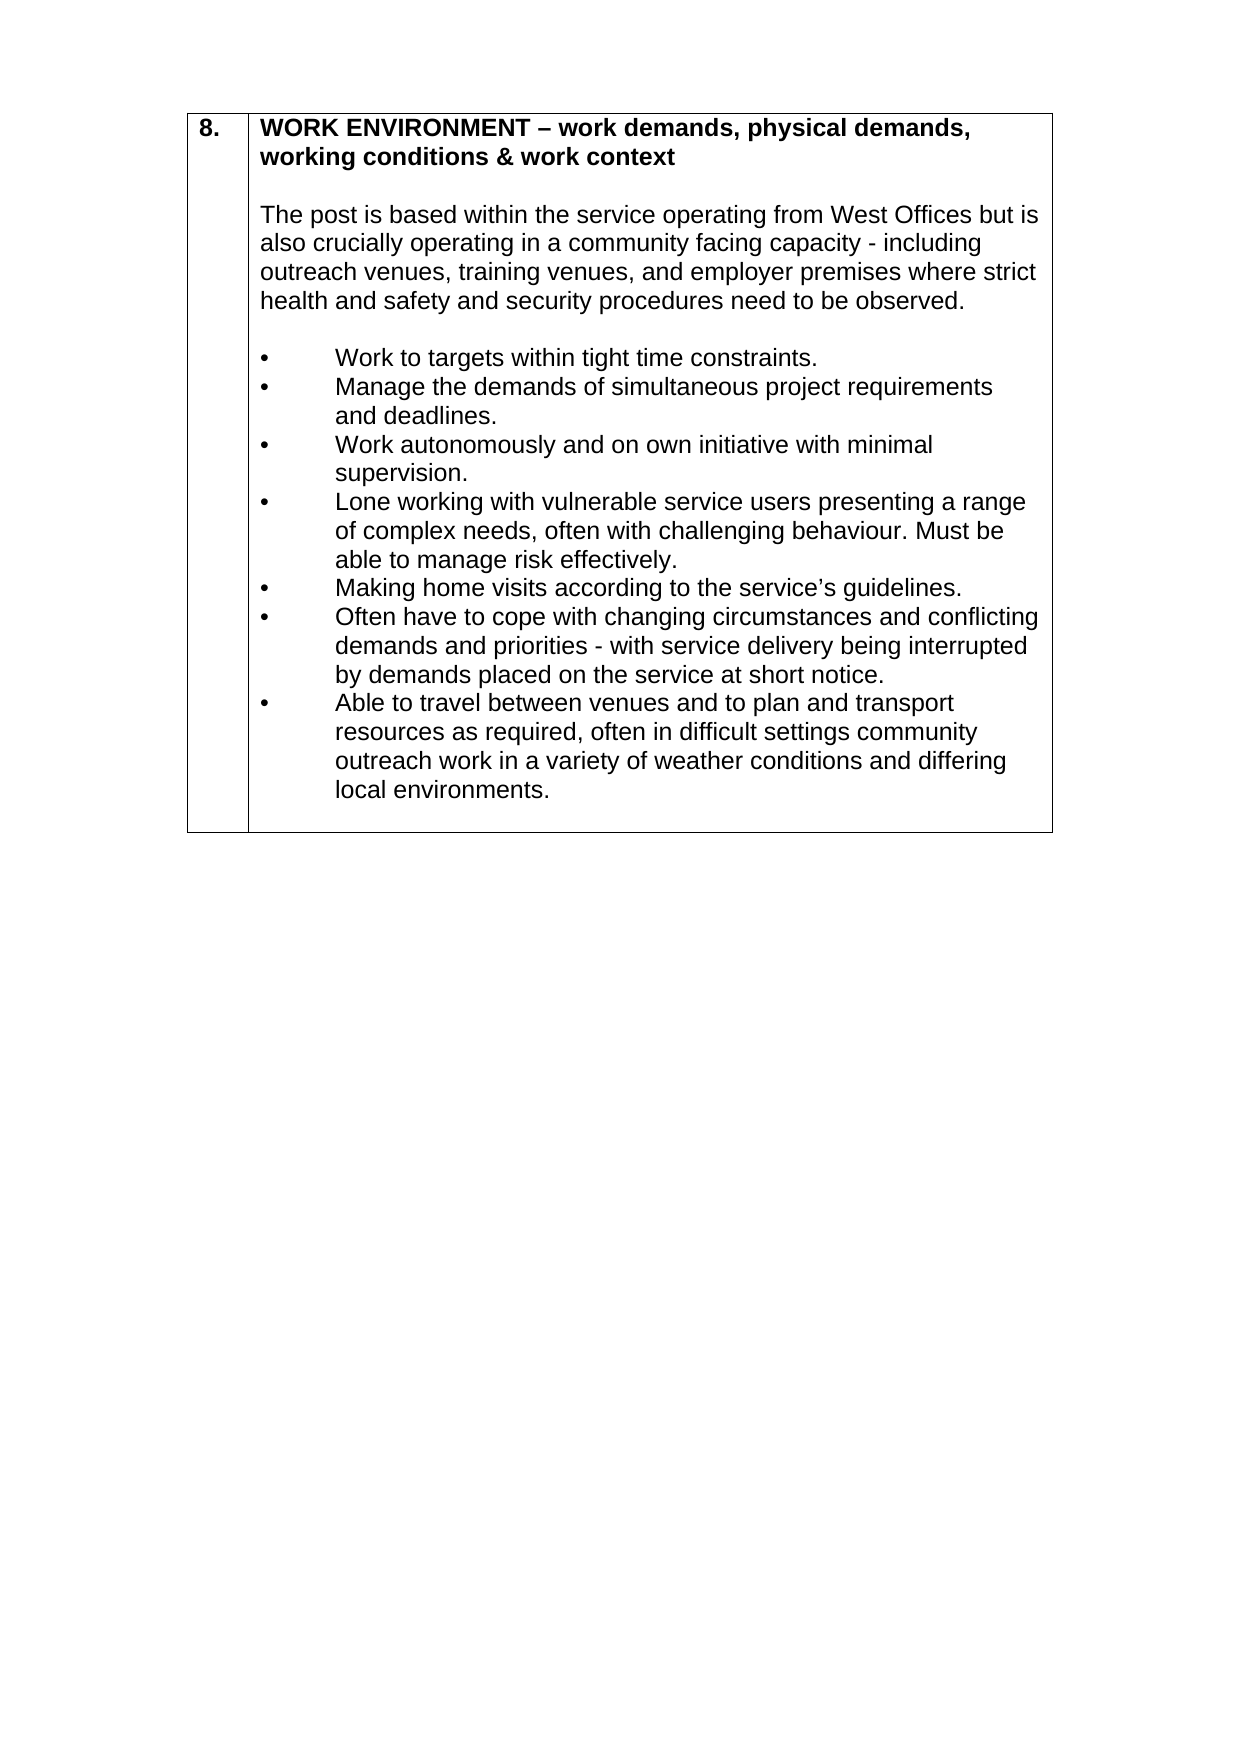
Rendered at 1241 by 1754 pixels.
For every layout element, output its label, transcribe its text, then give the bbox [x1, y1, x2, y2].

table_cell 8. [188, 114, 248, 832]
table_cell WORK ENVIRONMENT – work demands, physical demands, working conditions & work context The post is based within the service operating from West Offices but is also crucially operating in a community facing capacity - including outreach venues, training venues, and employer premises where strict health and safety and security procedures need to be observed. Work to targets within tight time constraints. Manage the demands of simultaneous project requirements and deadlines. Work autonomously and on own initiative with minimal supervision. Lone working with vulnerable service users presenting a range of complex needs, often with challenging behaviour. Must be able to manage risk effectively. • Making home visits according to the service’s guidelines. Often have to cope with changing circumstances and conflicting demands and priorities - with service delivery being interrupted by demands placed on the service at short notice. Able to travel between venues and to plan and transport resources as required, often in difficult settings community outreach work in a variety of weather conditions and differing local environments. [249, 114, 1052, 832]
